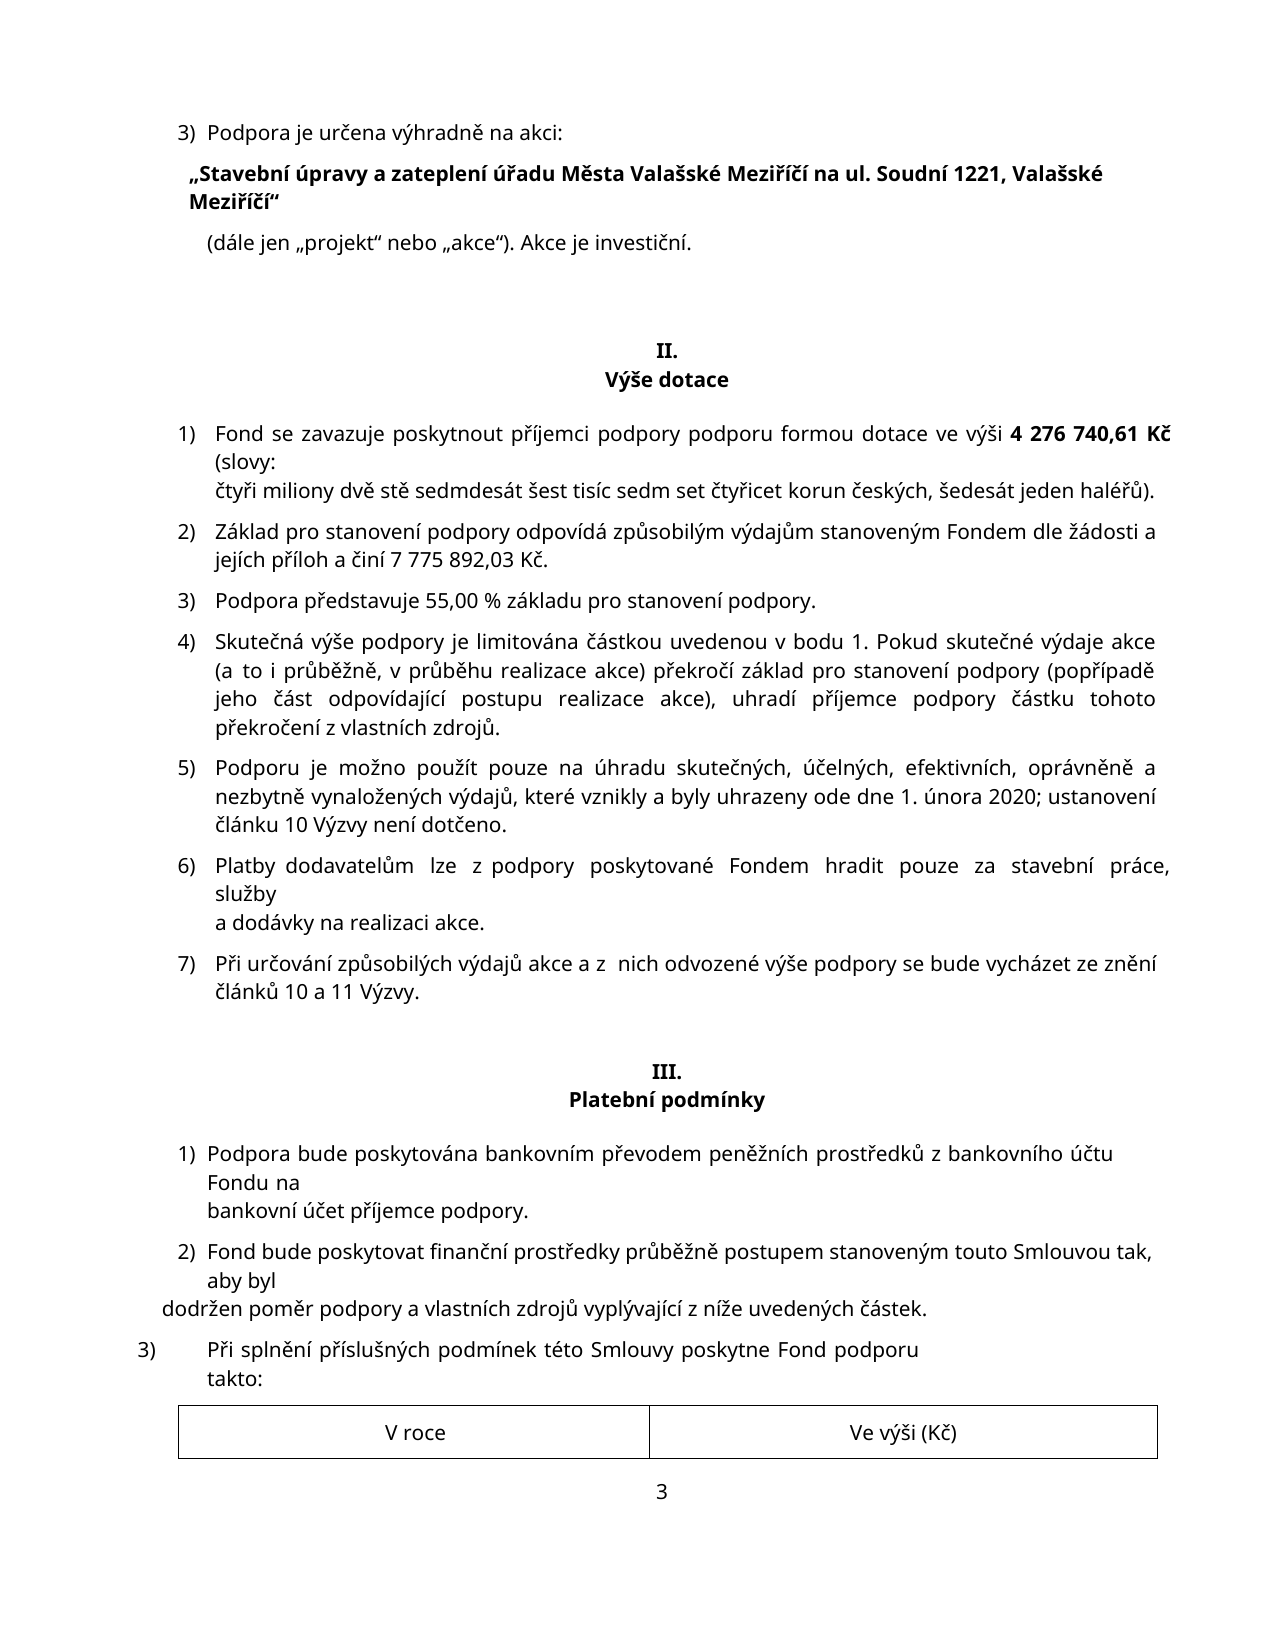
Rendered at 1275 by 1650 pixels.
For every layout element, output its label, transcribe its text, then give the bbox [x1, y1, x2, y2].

subtitle II. [272, 337, 1062, 365]
list Při určování způsobilých výdajů akce a z nich odvozené výše podpory se bude vycházet ze znění článků 10 a 11 Výzvy. [177, 949, 1157, 1006]
list Fond se zavazuje poskytnout příjemci podpory podporu formou dotace ve výši 4 276 740,61 Kč (slovy: [177, 419, 1171, 476]
text čtyři miliony dvě stě sedmdesát šest tisíc sedm set čtyřicet korun českých, šedesát jeden haléřů). [215, 476, 1171, 504]
list Podpora je určena výhradně na akci: [177, 118, 1171, 146]
subtitle Platební podmínky [272, 1086, 1061, 1114]
subtitle „Stavební úpravy a zateplení úřadu Města Valašské Meziříčí na ul. Soudní 1221, Valašské Meziříčí“ [188, 159, 1171, 216]
text a dodávky na realizaci akce. [215, 908, 1171, 936]
text dodržen poměr podpory a vlastních zdrojů vyplývající z níže uvedených částek. [137, 1294, 927, 1323]
list Fond bude poskytovat finanční prostředky průběžně postupem stanoveným touto Smlouvou tak, aby byl [177, 1237, 1171, 1294]
text (dále jen „projekt“ nebo „akce“). Akce je investiční. [207, 228, 1171, 257]
subtitle III. [272, 1057, 1061, 1086]
list Základ pro stanovení podpory odpovídá způsobilým výdajům stanoveným Fondem dle žádosti a jejích příloh a činí 7 775 892,03 Kč. [177, 517, 1157, 574]
list Podporu je možno použít pouze na úhradu skutečných, účelných, efektivních, oprávněně a nezbytně vynaložených výdajů, které vznikly a byly uhrazeny ode dne 1. února 2020; ustanovení článku 10 Výzvy není dotčeno. [177, 753, 1157, 839]
list Při splnění příslušných podmínek této Smlouvy poskytne Fond podporu takto: [137, 1335, 919, 1392]
list Skutečná výše podpory je limitována částkou uvedenou v bodu 1. Pokud skutečné výdaje akce (a to i průběžně, v průběhu realizace akce) překročí základ pro stanovení podpory (popřípadě jeho část odpovídající postupu realizace akce), uhradí příjemce podpory částku tohoto překročení z vlastních zdrojů. [177, 627, 1157, 741]
list Podpora představuje 55,00 % základu pro stanovení podpory. [177, 586, 1171, 615]
table_header Ve výši (Kč) [650, 1406, 1157, 1458]
list Podpora bude poskytována bankovním převodem peněžních prostředků z bankovního účtu Fondu na [177, 1139, 1171, 1196]
text bankovní účet příjemce podpory. [207, 1196, 1171, 1225]
list Platby dodavatelům lze z podpory poskytované Fondem hradit pouze za stavební práce, služby [177, 851, 1171, 908]
subtitle Výše dotace [272, 365, 1061, 393]
table_header V roce [179, 1406, 649, 1458]
